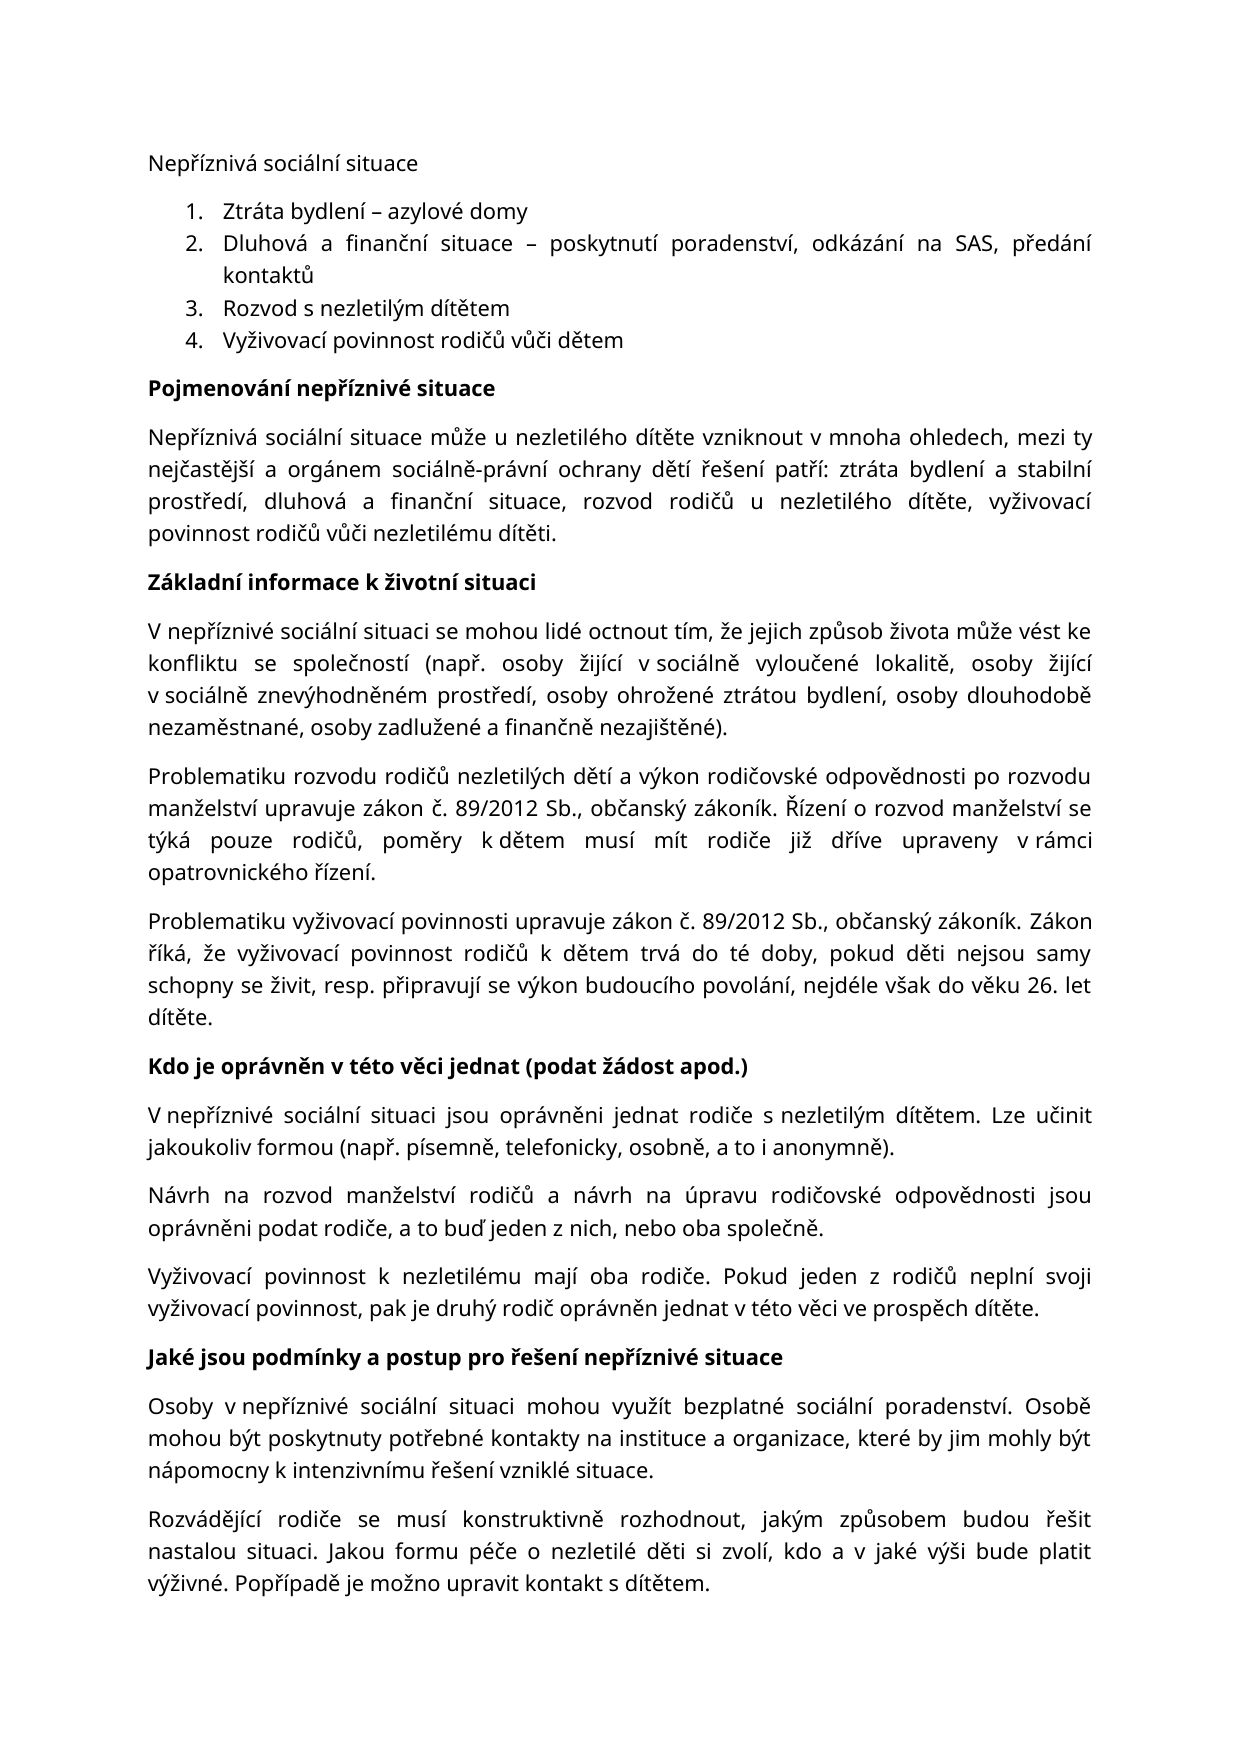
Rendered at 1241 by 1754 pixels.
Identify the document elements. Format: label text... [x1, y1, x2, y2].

text Problematiku rozvodu rodičů nezletilých dětí a výkon rodičovské odpovědnosti po rozvodu manželství upravuje zákon č. 89/2012 Sb., občanský zákoník. Řízení o rozvod manželství se týká pouze rodičů, poměry k dětem musí mít rodiče již dříve upraveny v rámci opatrovnického řízení. [148, 761, 1093, 825]
text Problematiku vyživovací povinnosti upravuje zákon č. 89/2012 Sb., občanský zákoník. ﻿Zákon říká, že vyživovací povinnost rodičů k dětem trvá do té doby, pokud děti nejsou samy schopny se živit, resp. připravují se výkon budoucího povolání, nejdéle však do věku 26. let dítěte. [148, 1000, 1093, 1032]
list Vyživovací povinnost rodičů vůči dětem [185, 325, 1093, 354]
text Nepříznivá sociální situace [148, 148, 1093, 177]
text Návrh na rozvod manželství rodičů a návrh na úpravu rodičovské odpovědnosti jsou oprávněni podat rodiče, a to buď jeden z nich, nebo oba společně. [148, 1181, 1093, 1242]
list Ztráta bydlení – azylové domy [185, 196, 1093, 226]
text Osoby v nepříznivé sociální situaci mohou využít bezplatné sociální poradenství. Osobě mohou být poskytnuty potřebné kontakty na instituce a organizace, které by jim mohly být nápomocny k intenzivnímu řešení vzniklé situace. [148, 1391, 1093, 1485]
text Základní informace k životní situaci [148, 567, 1093, 597]
text Vyživovací povinnost k nezletilému mají oba rodiče. Pokud jeden z rodičů neplní svoji vyživovací povinnost, pak je druhý rodič oprávněn jednat v této věci ve prospěch dítěte. [148, 1291, 1093, 1323]
text V nepříznivé sociální situaci jsou oprávněni jednat rodiče s nezletilým dítětem. Lze učinit jakoukoliv formou (např. písemně, telefonicky, osobně, a to i anonymně). [148, 1100, 1093, 1162]
text Problematiku rozvodu rodičů nezletilých dětí a výkon rodičovské odpovědnosti po rozvodu manželství upravuje zákon č. 89/2012 Sb., občanský zákoník. Řízení o rozvod manželství se týká pouze rodičů, poměry k dětem musí mít rodiče již dříve upraveny v rámci opatrovnického řízení. [148, 855, 1093, 887]
text Pojmenování nepříznivé situace [148, 373, 1093, 403]
text Nepříznivá sociální situace může u nezletilého dítěte vzniknout v mnoha ohledech, mezi ty nejčastější a orgánem sociálně-právní ochrany dětí řešení patří: ztráta bydlení a stabilní prostředí, dluhová a finanční situace, rozvod rodičů u nezletilého dítěte, vyživovací povinnost rodičů vůči nezletilému dítěti. [148, 422, 1093, 548]
text Jaké jsou podmínky a postup pro řešení nepříznivé situace [148, 1342, 1093, 1372]
text Kdo je oprávněn v této věci jednat (podat žádost apod.) [148, 1051, 1093, 1081]
list Dluhová a finanční situace – poskytnutí poradenství, odkázání na SAS, předání kontaktů [185, 228, 1093, 290]
text V nepříznivé sociální situaci se mohou lidé octnout tím, že jejich způsob života může vést ke konfliktu se společností (např. osoby žijící v sociálně vyloučené lokalitě, osoby žijící v sociálně znevýhodněném prostředí, osoby ohrožené ztrátou bydlení, osoby dlouhodobě nezaměstnané, osoby zadlužené a finančně nezajištěné). [148, 616, 1093, 742]
text Rozvádějící rodiče se musí konstruktivně rozhodnout, jakým způsobem budou řešit nastalou situaci. Jakou formu péče o nezletilé děti si zvolí, kdo a v jaké výši bude platit výživné. Popřípadě je možno upravit kontakt s dítětem. [148, 1504, 1093, 1598]
list Rozvod s nezletilým dítětem [185, 293, 1093, 322]
